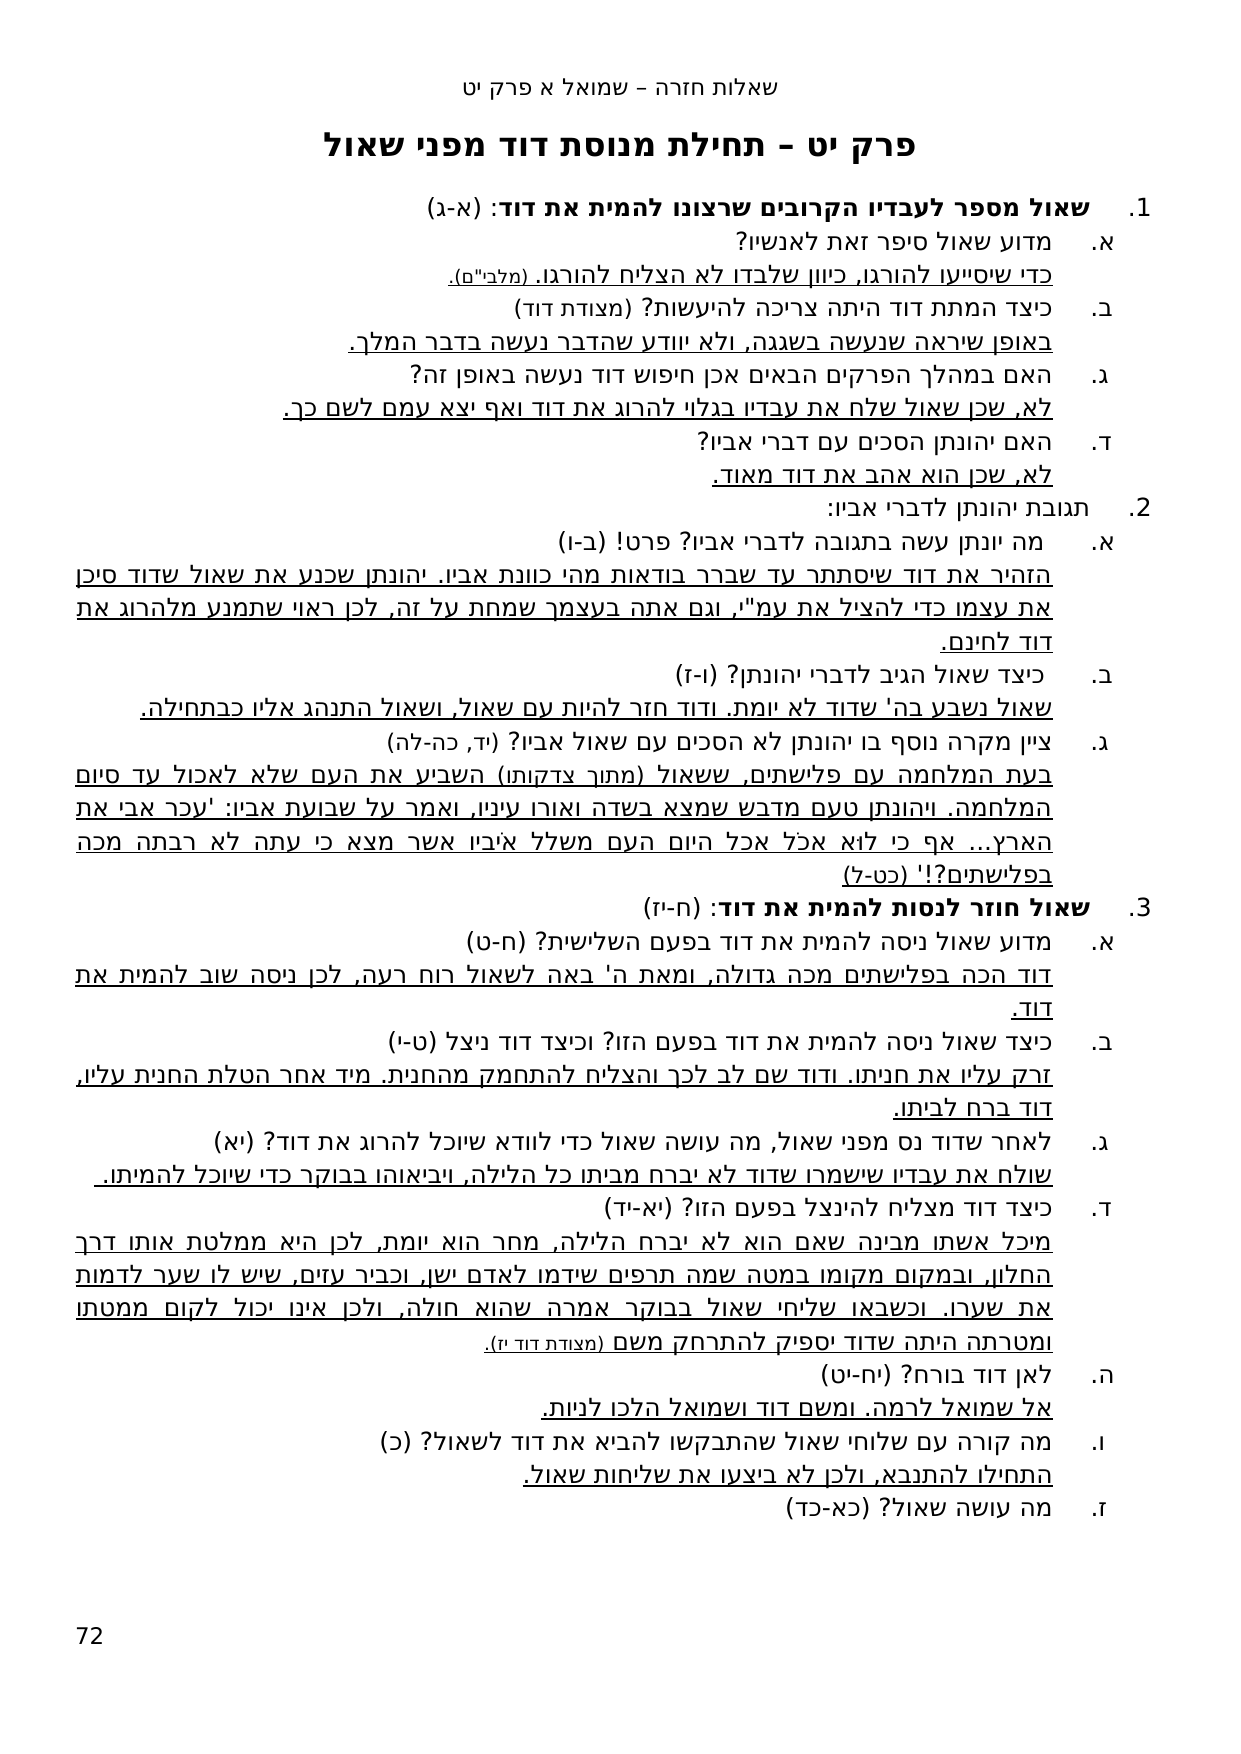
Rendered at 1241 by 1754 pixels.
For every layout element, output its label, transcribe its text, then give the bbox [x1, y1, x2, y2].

list לאחר שדוד נס מפני שאול, מה עושה שאול כדי לוודא שיוכל להרוג את דוד? (יא) [75, 1123, 1090, 1157]
list תגובת יהונתן לדברי אביו: [75, 490, 1128, 523]
list שאול חוזר לנסות להמית את דוד: (ח-יז) [75, 890, 1128, 923]
text זרק עליו את חניתו. ודוד שם לב לכך והצליח להתחמק מהחנית. מיד אחר הטלת החנית עליו, דוד ברח לביתו. [75, 1057, 1053, 1085]
subtitle פרק יט – תחילת מנוסת דוד מפני שאול [75, 125, 1165, 164]
text לא, שכן הוא אהב את דוד מאוד. [75, 457, 1053, 490]
list כיצד המתת דוד היתה צריכה להיעשות? (מצודת דוד) [75, 290, 1090, 323]
list מדוע שאול סיפר זאת לאנשיו? [75, 223, 1090, 257]
list האם במהלך הפרקים הבאים אכן חיפוש דוד נעשה באופן זה? [75, 357, 1090, 390]
text התחילו להתנבא, ולכן לא ביצעו את שליחות שאול. [75, 1457, 1053, 1490]
text שולח את עבדיו שישמרו שדוד לא יברח מביתו כל הלילה, ויביאוהו בבוקר כדי שיוכל להמיתו. [75, 1157, 1053, 1190]
list כיצד שאול ניסה להמית את דוד בפעם הזו? וכיצד דוד ניצל (ט-י) [75, 1023, 1090, 1057]
list מה עושה שאול? (כא-כד) [75, 1490, 1090, 1523]
list מה יונתן עשה בתגובה לדברי אביו? פרט! (ב-ו) [75, 523, 1090, 557]
text דוד הכה בפלישתים מכה גדולה, ומאת ה' באה לשאול רוח רעה, לכן ניסה שוב להמית את דוד. [75, 957, 1053, 985]
list כיצד דוד מצליח להינצל בפעם הזו? (יא-יד) [75, 1190, 1090, 1223]
text בעת המלחמה עם פלישתים, ששאול (מתוך צדקותו) השביע את העם שלא לאכול עד סיום המלחמה. ויהונתן טעם מדבש שמצא בשדה ואורו עיניו, ואמר על שבועת אביו: 'עכר אבי את הארץ... אף כי לוּא אכֹל אכל היום העם משלל אֹיביו אשר מצא כי עתה לא רבתה מכה בפלישתים?!' (כט-ל) [75, 757, 1053, 785]
list שאול מספר לעבדיו הקרובים שרצונו להמית את דוד: (א-ג) [75, 190, 1128, 223]
text זרק עליו את חניתו. ודוד שם לב לכך והצליח להתחמק מהחנית. מיד אחר הטלת החנית עליו, דוד ברח לביתו. [75, 1086, 1053, 1123]
list מדוע שאול ניסה להמית את דוד בפעם השלישית? (ח-ט) [75, 923, 1090, 957]
text מיכל אשתו מבינה שאם הוא לא יברח הלילה, מחר הוא יומת, לכן היא ממלטת אותו דרך החלון, ובמקום מקומו במטה שמה תרפים שידמו לאדם ישן, וכביר עזים, שיש לו שער לדמות את שערו. וכשבאו שליחי שאול בבוקר אמרה שהוא חולה, ולכן אינו יכול לקום ממטתו ומטרתה היתה שדוד יספיק להתרחק משם (מצודת דוד יז). [75, 1253, 1053, 1285]
text הזהיר את דוד שיסתתר עד שברר בודאות מהי כוונת אביו. יהונתן שכנע את שאול שדוד סיכן את עצמו כדי להציל את עמ"י, וגם אתה בעצמך שמחת על זה, לכן ראוי שתמנע מלהרוג את דוד לחינם. [75, 557, 1053, 585]
list כיצד שאול הגיב לדברי יהונתן? (ו-ז) [75, 657, 1090, 690]
text לא, שכן שאול שלח את עבדיו בגלוי להרוג את דוד ואף יצא עמם לשם כך. [75, 390, 1053, 423]
text דוד הכה בפלישתים מכה גדולה, ומאת ה' באה לשאול רוח רעה, לכן ניסה שוב להמית את דוד. [75, 987, 1053, 1023]
text בעת המלחמה עם פלישתים, ששאול (מתוך צדקותו) השביע את העם שלא לאכול עד סיום המלחמה. ויהונתן טעם מדבש שמצא בשדה ואורו עיניו, ואמר על שבועת אביו: 'עכר אבי את הארץ... אף כי לוּא אכֹל אכל היום העם משלל אֹיביו אשר מצא כי עתה לא רבתה מכה בפלישתים?!' (כט-ל) [75, 787, 1053, 890]
list ציין מקרה נוסף בו יהונתן לא הסכים עם שאול אביו? (יד, כה-לה) [75, 723, 1090, 757]
list לאן דוד בורח? (יח-יט) [75, 1357, 1090, 1390]
text באופן שיראה שנעשה בשגגה, ולא יוודע שהדבר נעשה בדבר המלך. [75, 323, 1053, 357]
list האם יהונתן הסכים עם דברי אביו? [75, 423, 1090, 457]
text הזהיר את דוד שיסתתר עד שברר בודאות מהי כוונת אביו. יהונתן שכנע את שאול שדוד סיכן את עצמו כדי להציל את עמ"י, וגם אתה בעצמך שמחת על זה, לכן ראוי שתמנע מלהרוג את דוד לחינם. [75, 586, 1053, 657]
text אל שמואל לרמה. ומשם דוד ושמואל הלכו לניות. [75, 1390, 1053, 1423]
list מה קורה עם שלוחי שאול שהתבקשו להביא את דוד לשאול? (כ) [75, 1423, 1090, 1457]
text מיכל אשתו מבינה שאם הוא לא יברח הלילה, מחר הוא יומת, לכן היא ממלטת אותו דרך החלון, ובמקום מקומו במטה שמה תרפים שידמו לאדם ישן, וכביר עזים, שיש לו שער לדמות את שערו. וכשבאו שליחי שאול בבוקר אמרה שהוא חולה, ולכן אינו יכול לקום ממטתו ומטרתה היתה שדוד יספיק להתרחק משם (מצודת דוד יז). [75, 1223, 1053, 1252]
text שאול נשבע בה' שדוד לא יומת. ודוד חזר להיות עם שאול, ושאול התנהג אליו כבתחילה. [75, 690, 1053, 723]
text מיכל אשתו מבינה שאם הוא לא יברח הלילה, מחר הוא יומת, לכן היא ממלטת אותו דרך החלון, ובמקום מקומו במטה שמה תרפים שידמו לאדם ישן, וכביר עזים, שיש לו שער לדמות את שערו. וכשבאו שליחי שאול בבוקר אמרה שהוא חולה, ולכן אינו יכול לקום ממטתו ומטרתה היתה שדוד יספיק להתרחק משם (מצודת דוד יז). [75, 1286, 1053, 1357]
text כדי שיסייעו להורגו, כיוון שלבדו לא הצליח להורגו. (מלבי"ם). [75, 257, 1053, 290]
